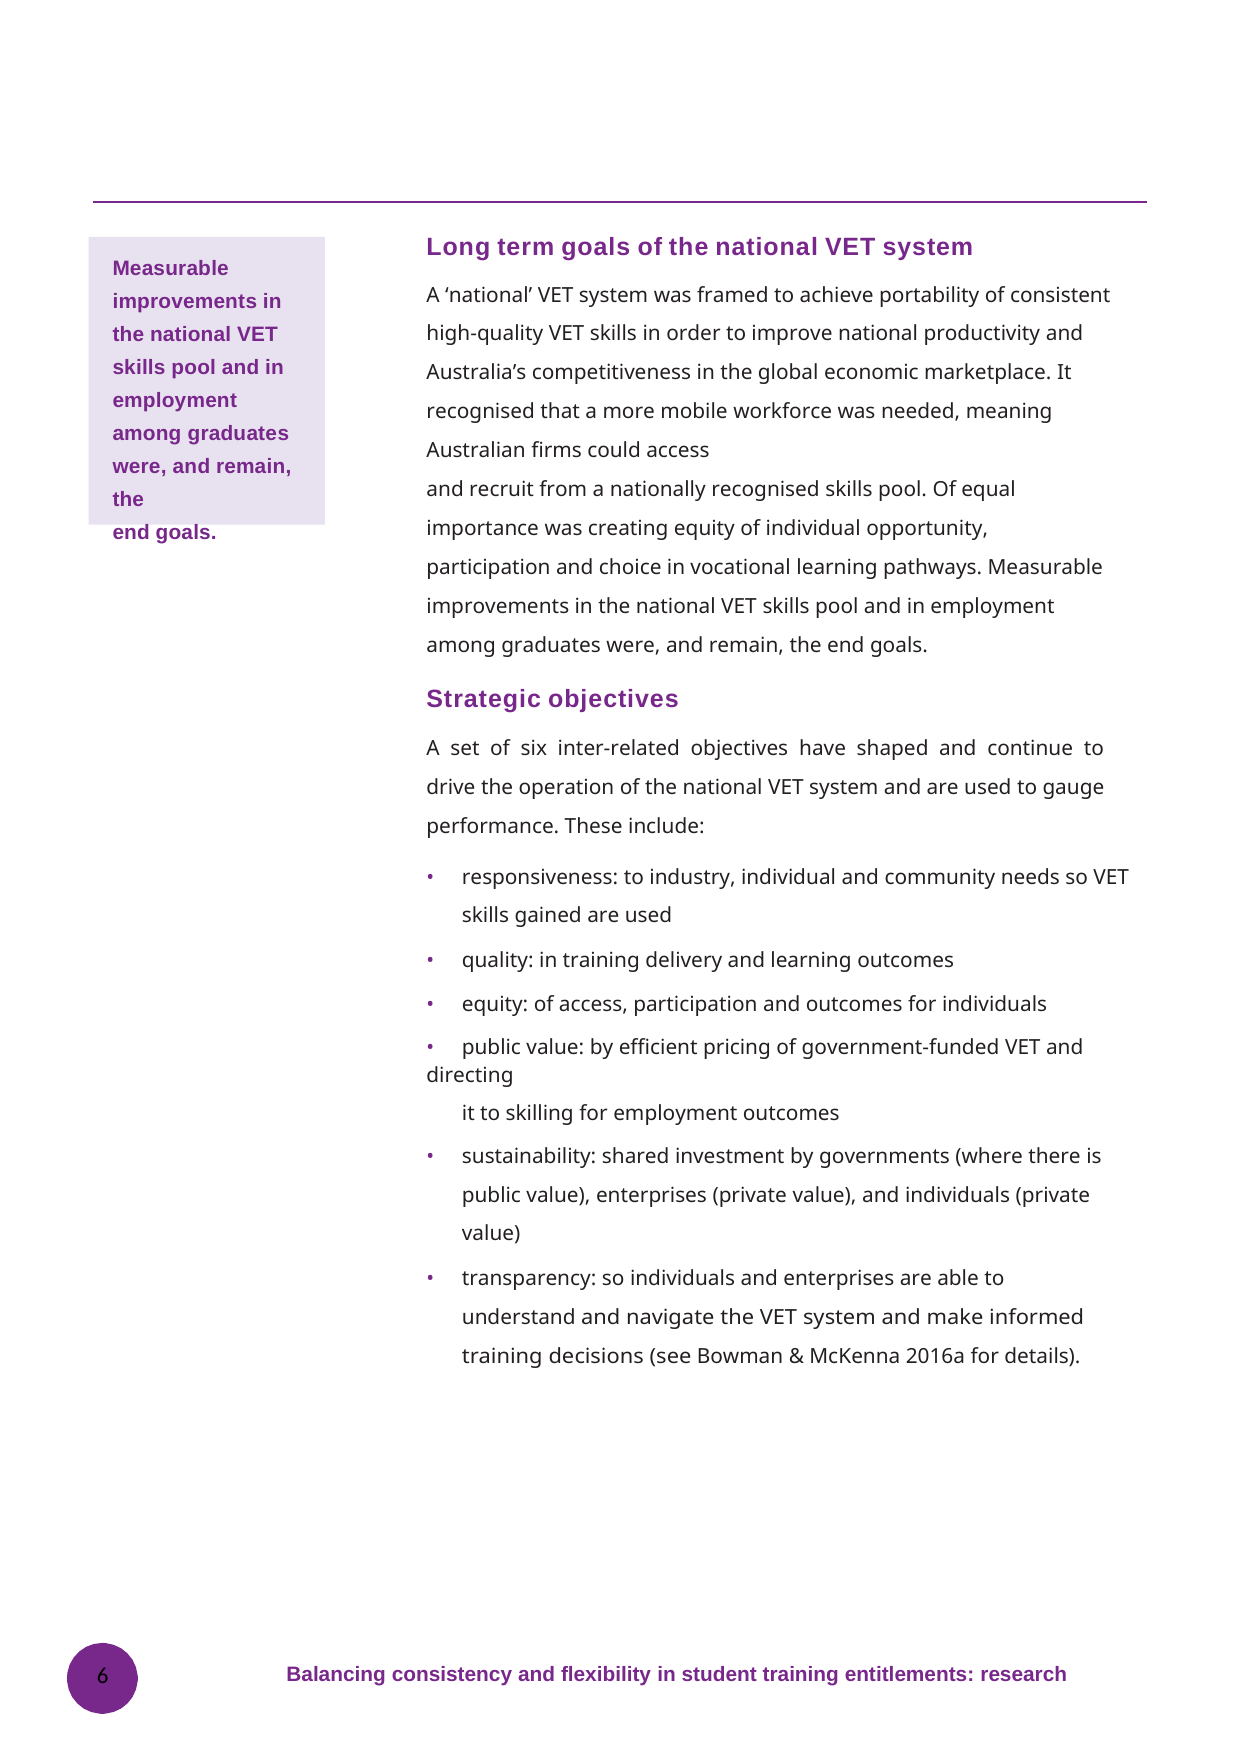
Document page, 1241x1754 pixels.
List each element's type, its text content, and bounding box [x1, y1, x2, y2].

text it to skilling for employment outcomes [462, 1098, 1159, 1126]
text Long term goals of the national VET system [426, 231, 1159, 260]
text Strategic objectives [426, 684, 1159, 713]
text • transparency: so individuals and enterprises are able to understand and navigate the VET system and make informed training decisions (see Bowman & McKenna 2016a for details). [426, 1263, 1117, 1369]
text Measurable improvements in the national VET skills pool and in employment among graduates were, and remain, the [112, 256, 311, 511]
text A set of six inter-related objectives have shaped and continue to drive the operation of the national VET system and are used to gauge performance. These include: [426, 733, 1104, 839]
text A ‘national’ VET system was framed to achieve portability of consistent [426, 281, 1159, 309]
text • quality: in training delivery and learning outcomes [426, 945, 1159, 974]
text • responsiveness: to industry, individual and community needs so VET skills gained are used [426, 862, 1132, 929]
text • public value: by efficient pricing of government-funded VET and directing [426, 1032, 1159, 1089]
text • equity: of access, participation and outcomes for individuals [426, 989, 1159, 1017]
text • sustainability: shared investment by governments (where there is public value), enterprises (private value), and individuals (private value) [426, 1141, 1125, 1247]
text high-quality VET skills in order to improve national productivity and Australia’s competitiveness in the global economic marketplace. It recognised that a more mobile workforce was needed, meaning Australian firms could access [426, 318, 1147, 463]
text and recruit from a nationally recognised skills pool. Of equal importance was creating equity of individual opportunity, participation and choice in vocational learning pathways. Measurable improvements in the national VET skills pool and in employment among graduates were, and remain, the end goals. [426, 474, 1111, 658]
text end goals. [112, 520, 311, 544]
